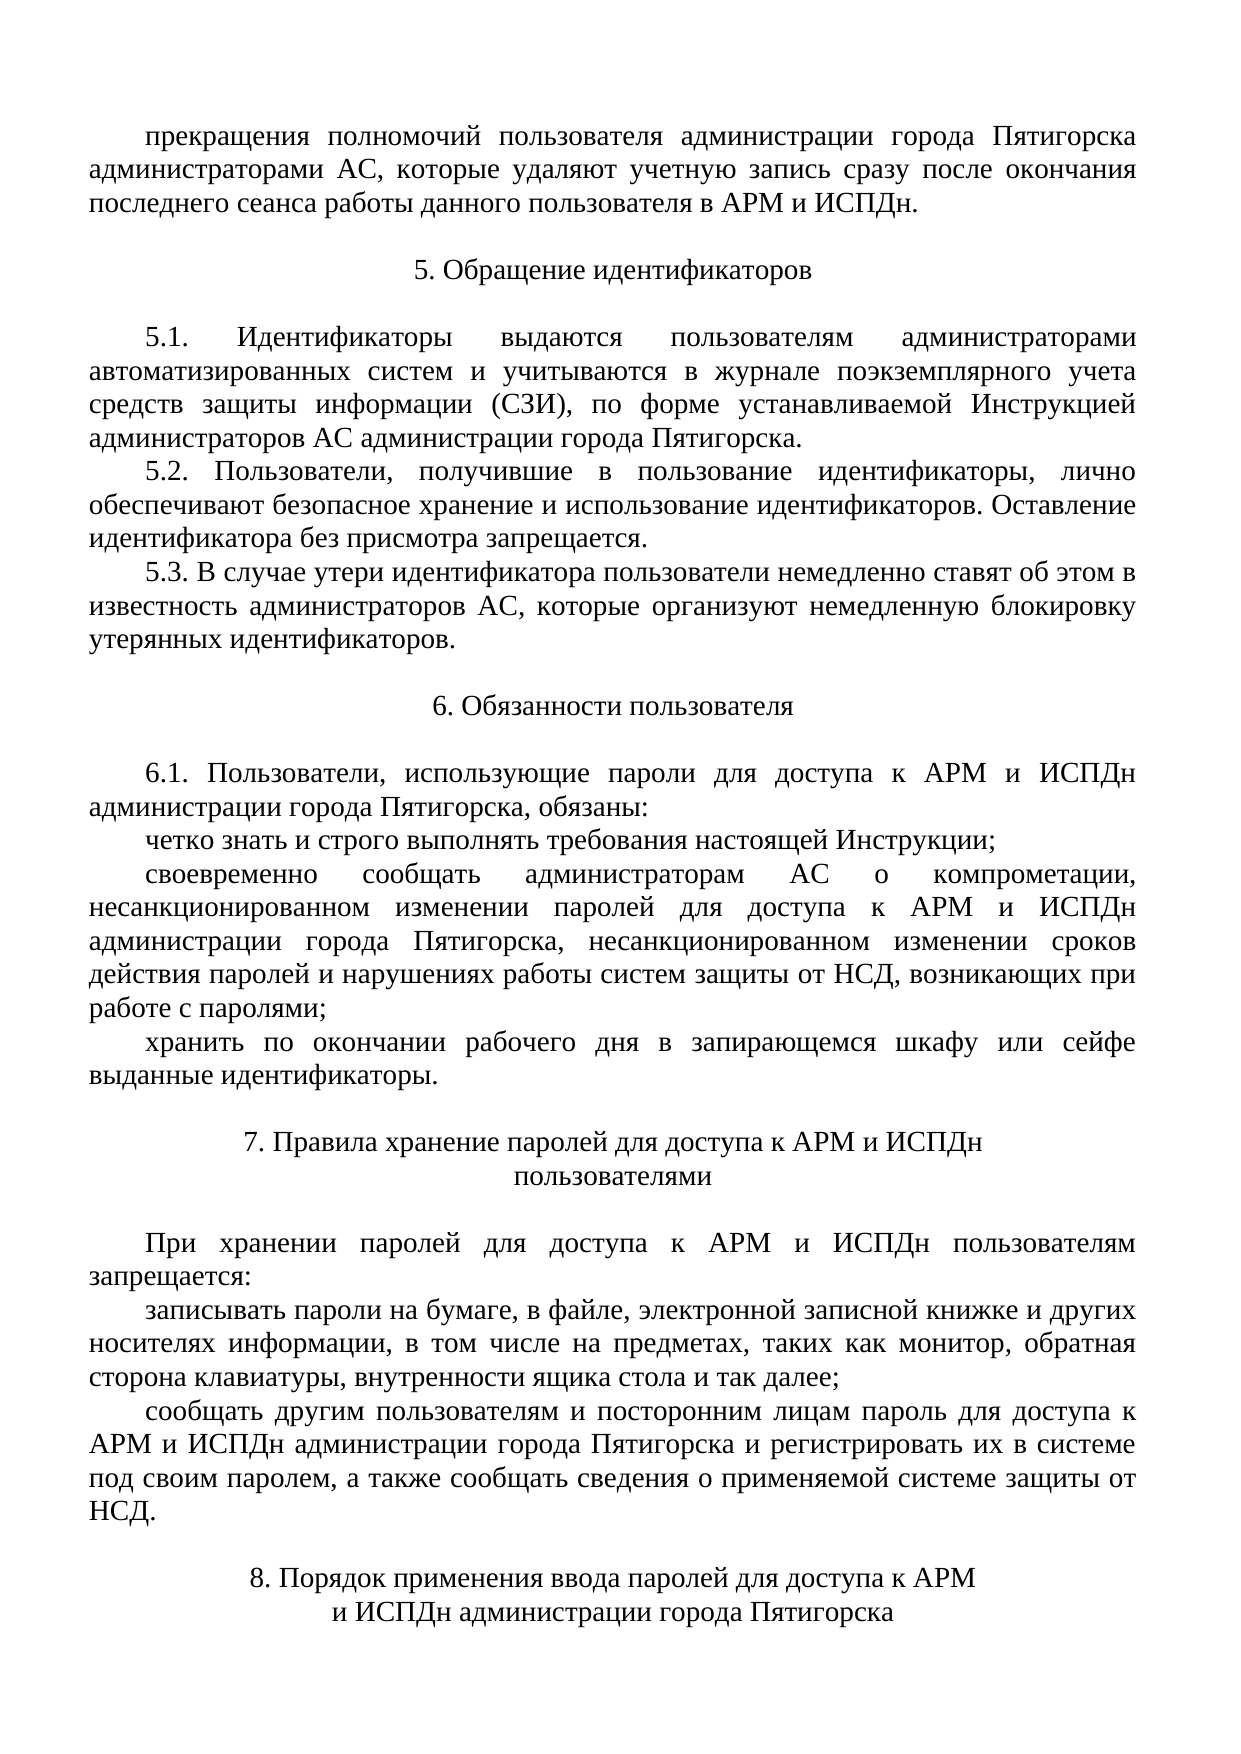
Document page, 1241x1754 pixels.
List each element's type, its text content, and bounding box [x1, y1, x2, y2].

text 6.1. Пользователи, использующие пароли для доступа к АРМ и ИСПДн администрации города Пятигорска, обязаны: [89, 755, 1137, 822]
text 7. Правила хранение паролей для доступа к АРМ и ИСПДн [89, 1124, 1137, 1158]
text хранить по окончании рабочего дня в запирающемся шкафу или сейфе выданные идентификаторы. [89, 1024, 1137, 1091]
text и ИСПДн администрации города Пятигорска [89, 1594, 1137, 1627]
text 5.3. В случае утери идентификатора пользователи немедленно ставят об этом в известность администраторов АС, которые организуют немедленную блокировку утерянных идентификаторов. [89, 554, 1137, 655]
text пользователями [89, 1158, 1137, 1191]
text своевременно сообщать администраторам АС о компрометации, несанкционированном изменении паролей для доступа к АРМ и ИСПДн администрации города Пятигорска, несанкционированном изменении сроков действия паролей и нарушениях работы систем защиты от НСД, возникающих при работе с паролями; [89, 856, 1137, 1024]
text 6. Обязанности пользователя [89, 688, 1137, 722]
text четко знать и строго выполнять требования настоящей Инструкции; [89, 822, 1137, 856]
text При хранении паролей для доступа к АРМ и ИСПДн пользователям запрещается: [89, 1225, 1137, 1292]
text 8. Порядок применения ввода паролей для доступа к АРМ [89, 1560, 1137, 1594]
text прекращения полномочий пользователя администрации города Пятигорска администраторами АС, которые удаляют учетную запись сразу после окончания последнего сеанса работы данного пользователя в АРМ и ИСПДн. [89, 118, 1137, 219]
text сообщать другим пользователям и посторонним лицам пароль для доступа к АРМ и ИСПДн администрации города Пятигорска и регистрировать их в системе под своим паролем, а также сообщать сведения о применяемой системе защиты от НСД. [89, 1393, 1137, 1527]
text 5.1. Идентификаторы выдаются пользователям администраторами автоматизированных систем и учитываются в журнале поэкземплярного учета средств защиты информации (СЗИ), по форме устанавливаемой Инструкцией администраторов АС администрации города Пятигорска. [89, 319, 1137, 453]
text 5. Обращение идентификаторов [89, 252, 1137, 286]
text записывать пароли на бумаге, в файле, электронной записной книжке и других носителях информации, в том числе на предметах, таких как монитор, обратная сторона клавиатуры, внутренности ящика стола и так далее; [89, 1292, 1137, 1393]
text 5.2. Пользователи, получившие в пользование идентификаторы, лично обеспечивают безопасное хранение и использование идентификаторов. Оставление идентификатора без присмотра запрещается. [89, 453, 1137, 554]
